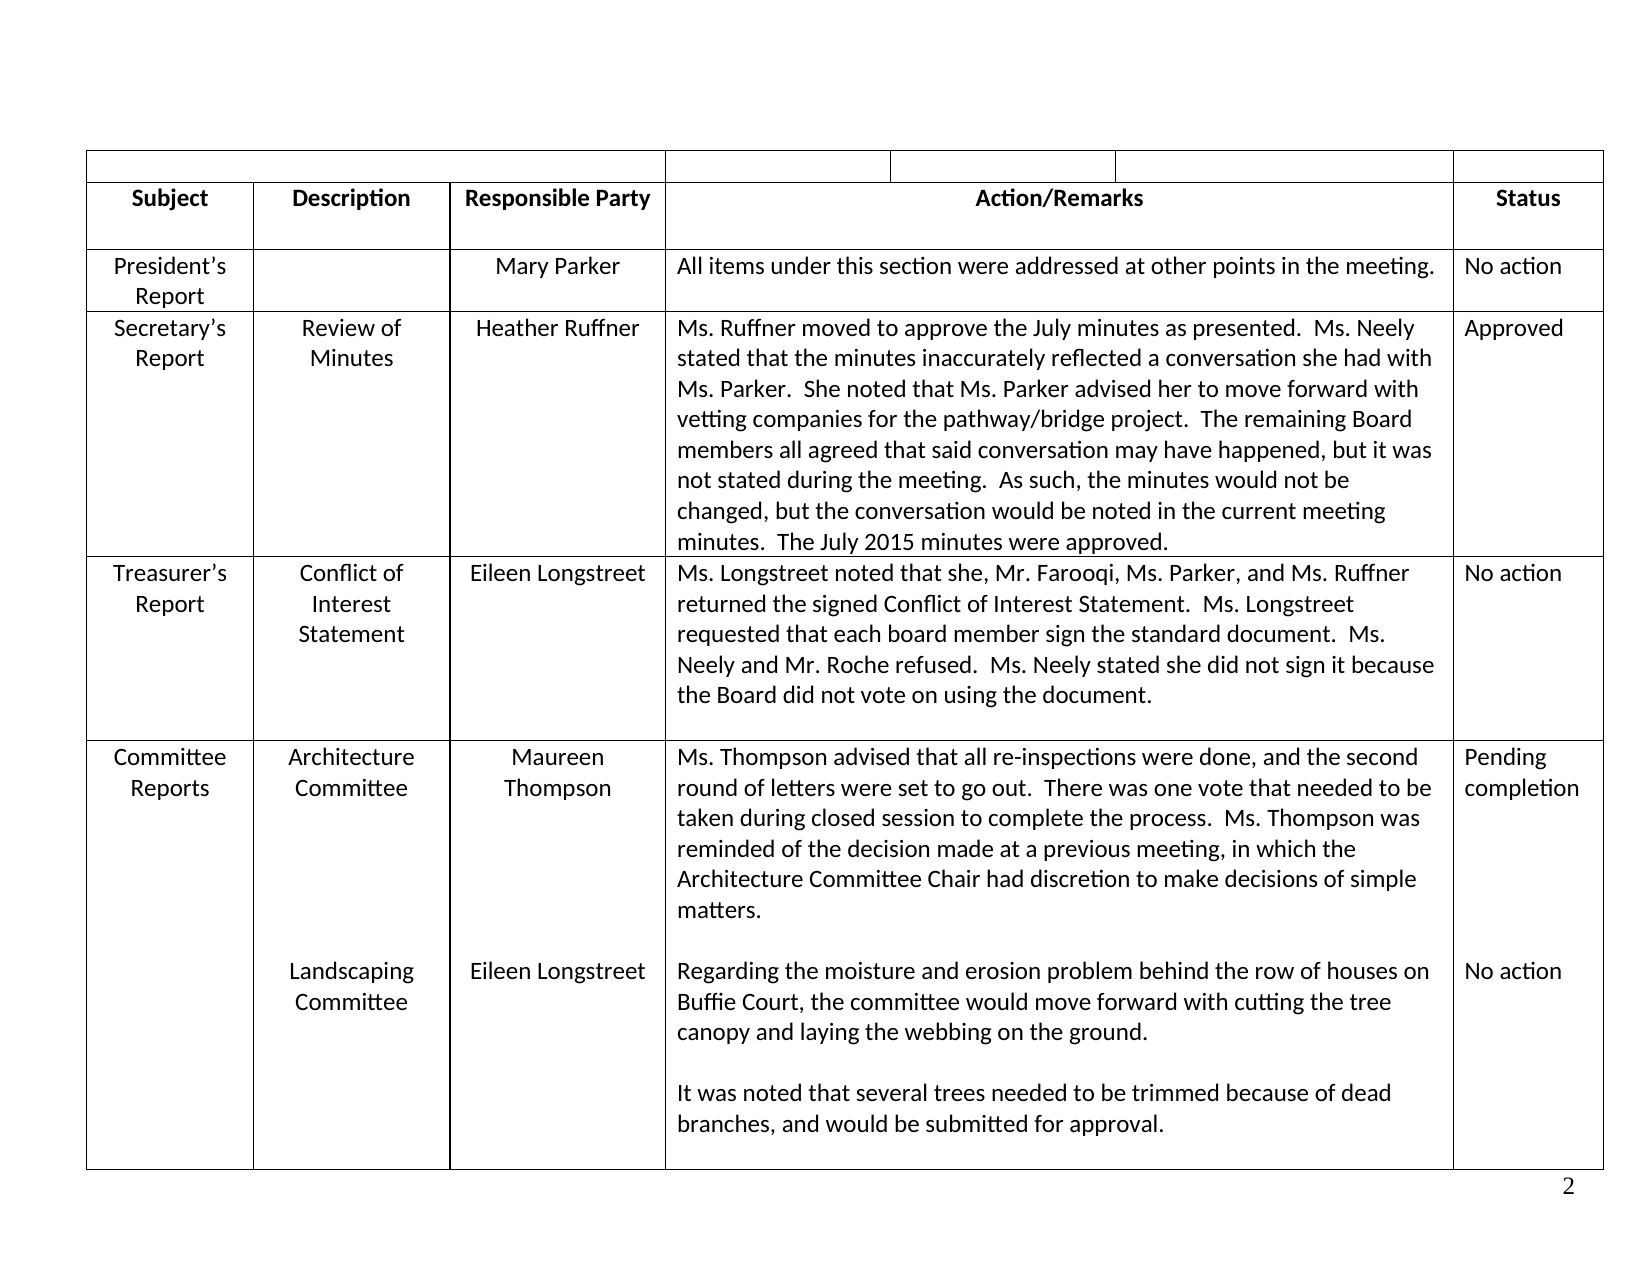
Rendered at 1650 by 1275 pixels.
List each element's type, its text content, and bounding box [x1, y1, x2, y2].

table_cell [1116, 151, 1453, 182]
table_cell Status [1454, 183, 1603, 249]
table_cell Ms. Ruffner moved to approve the July minutes as presented. Ms. Neely stated that the minutes inaccurately reflected a conversation she had with Ms. Parker. She noted that Ms. Parker advised her to move forward with vetting companies for the pathway/bridge project. The remaining Board members all agreed that said conversation may have happened, but it was not stated during the meeting. As such, the minutes would not be changed, but the conversation would be noted in the current meeting minutes. The July 2015 minutes were approved. [666, 312, 1453, 556]
table_cell [87, 151, 665, 182]
table_cell Approved [1454, 312, 1603, 556]
table_cell Description [254, 183, 449, 249]
table_cell No action [1454, 250, 1603, 311]
table_cell Heather Ruffner [451, 312, 665, 556]
table_cell [254, 250, 449, 311]
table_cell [451, 741, 665, 1169]
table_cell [666, 741, 1453, 1169]
table_cell Secretary’s Report [87, 312, 253, 556]
table_cell [891, 151, 1115, 182]
table_cell Mary Parker [451, 250, 665, 311]
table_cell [1454, 741, 1603, 1169]
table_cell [87, 741, 253, 1169]
table_cell [1454, 151, 1603, 182]
table_cell Ms. Longstreet noted that she, Mr. Farooqi, Ms. Parker, and Ms. Ruffner returned the signed Conflict of Interest Statement. Ms. Longstreet requested that each board member sign the standard document. Ms. Neely and Mr. Roche refused. Ms. Neely stated she did not sign it because the Board did not vote on using the document. [666, 557, 1453, 740]
table_cell Subject [87, 183, 253, 249]
table_cell Review of Minutes [254, 312, 449, 556]
table_cell No action [1454, 557, 1603, 740]
table_cell President’s Report [87, 250, 253, 311]
table_cell Eileen Longstreet [451, 557, 665, 740]
table_cell Action/Remarks [666, 183, 1453, 249]
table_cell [254, 741, 449, 1169]
table_cell Conflict of Interest Statement [254, 557, 449, 740]
table_cell Responsible Party [451, 183, 665, 249]
table_cell All items under this section were addressed at other points in the meeting. [666, 250, 1453, 311]
table_cell [666, 151, 890, 182]
table_cell Treasurer’s Report [87, 557, 253, 740]
